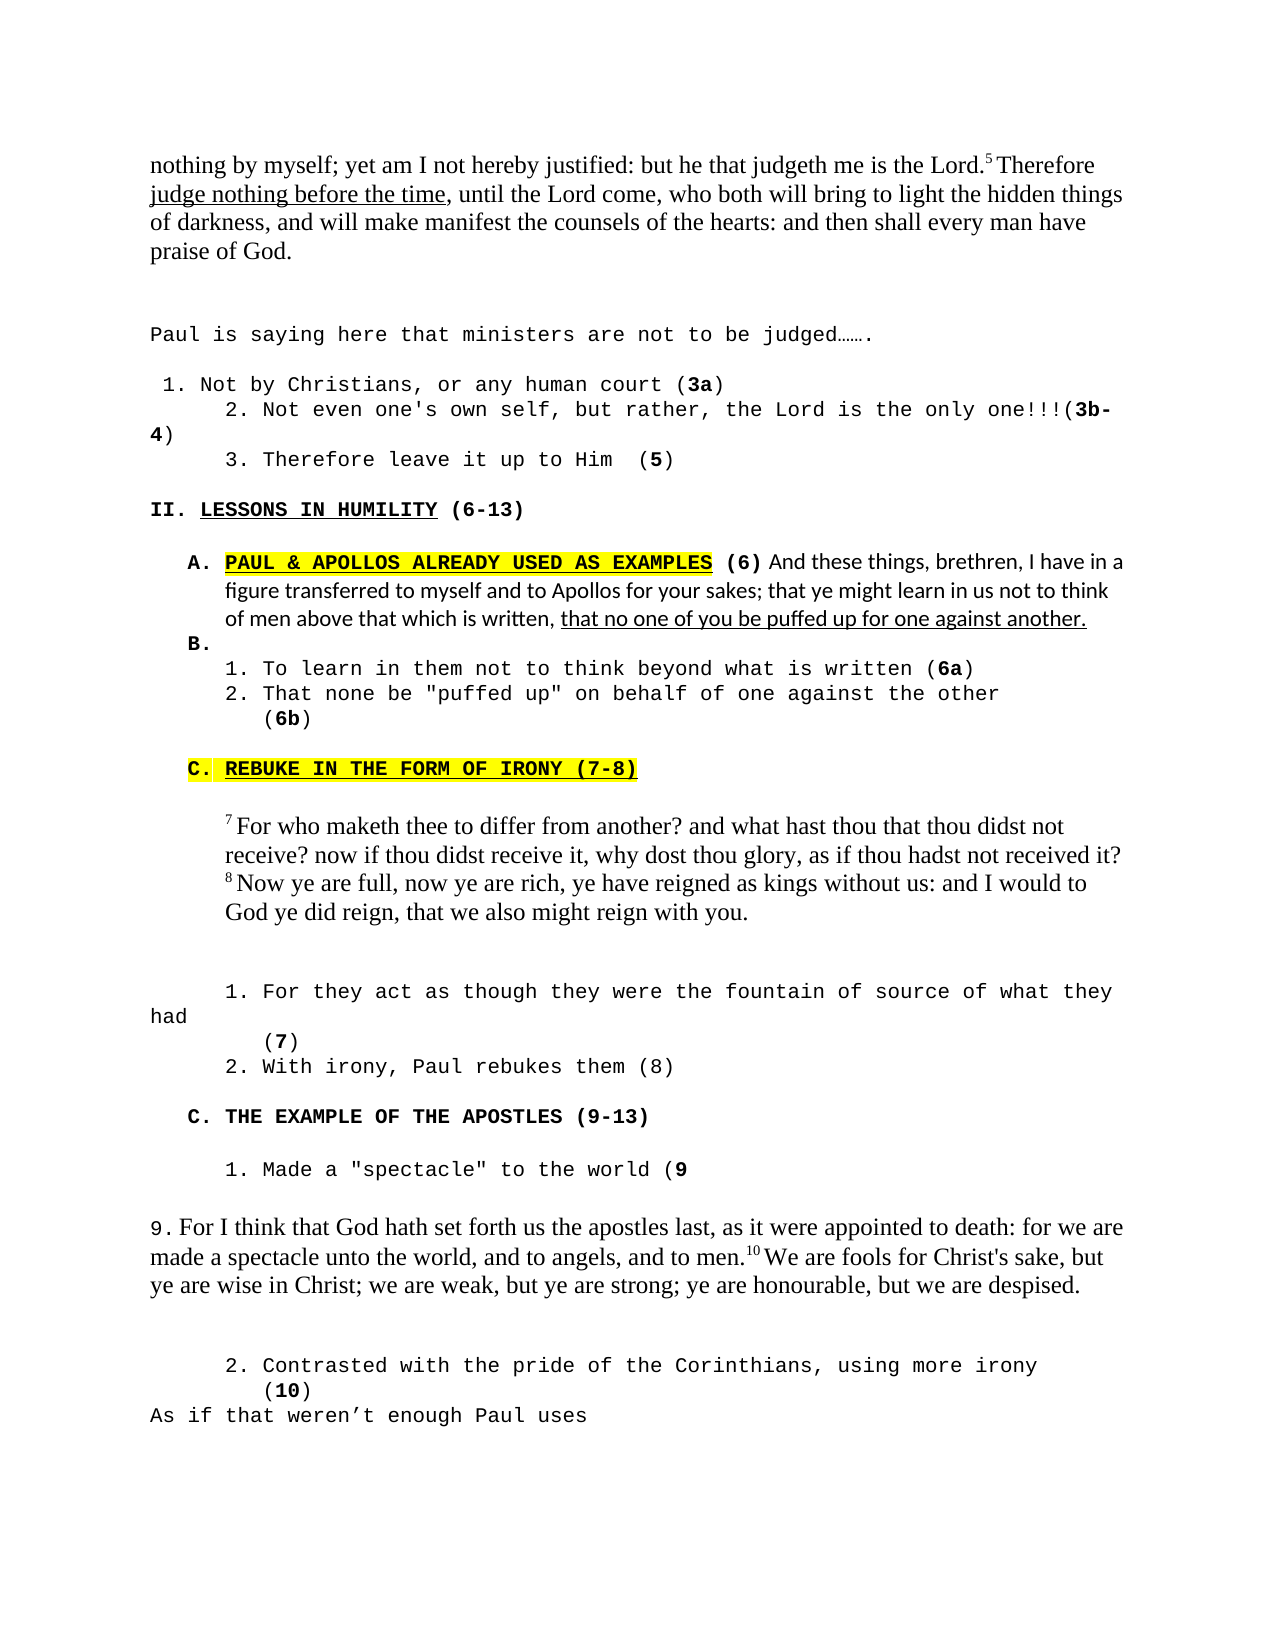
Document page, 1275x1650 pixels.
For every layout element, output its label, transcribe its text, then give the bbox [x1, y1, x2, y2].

text 9. For I think that God hath set forth us the apostles last, as it were appointed to death: for we are made a spectacle unto the world, and to angels, and to men.10 We are fools for Christ's sake, but ye are wise in Christ; we are weak, but ye are strong; ye are honourable, but we are despised. [150, 1212, 1125, 1299]
list REBUKE IN THE FORM OF IRONY (7-8) [187, 757, 1125, 782]
text 2. With irony, Paul rebukes them (8) [150, 1055, 1125, 1080]
text 1. Made a "spectacle" to the world (9 [150, 1159, 1125, 1183]
text 2. Not even one's own self, but rather, the Lord is the only one!!!(3b-4) [150, 397, 1125, 447]
text 1. Not by Christians, or any human court (3a) [150, 372, 1125, 397]
text 2. Contrasted with the pride of the Corinthians, using more irony [150, 1353, 1125, 1378]
list PAUL & APOLLOS ALREADY USED AS EXAMPLES (6) And these things, brethren, I have in a figure transferred to myself and to Apollos for your sakes; that ye might learn in us not to think of men above that which is written, that no one of you be puffed up for one against another. [187, 547, 1125, 632]
text Paul is saying here that ministers are not to be judged……. [150, 322, 1125, 347]
text (10) [150, 1378, 1125, 1403]
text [150, 150, 1125, 265]
text II. LESSONS IN HUMILITY (6-13) [150, 497, 1125, 522]
text 1. For they act as though they were the fountain of source of what they had [150, 980, 1125, 1030]
text As if that weren’t enough Paul uses [150, 1403, 1125, 1428]
text 2. That none be "puffed up" on behalf of one against the other [150, 682, 1125, 707]
text (6b) [150, 707, 1125, 732]
text C. THE EXAMPLE OF THE APOSTLES (9-13) [150, 1105, 1125, 1130]
text 1. To learn in them not to think beyond what is written (6a) [150, 657, 1125, 682]
text (7) [150, 1030, 1125, 1055]
text 7 For who maketh thee to differ from another? and what hast thou that thou didst not receive? now if thou didst receive it, why dost thou glory, as if thou hadst not received it?8 Now ye are full, now ye are rich, ye have reigned as kings without us: and I would to God ye did reign, that we also might reign with you. [225, 811, 1125, 926]
text 3. Therefore leave it up to Him (5) [150, 447, 1125, 472]
